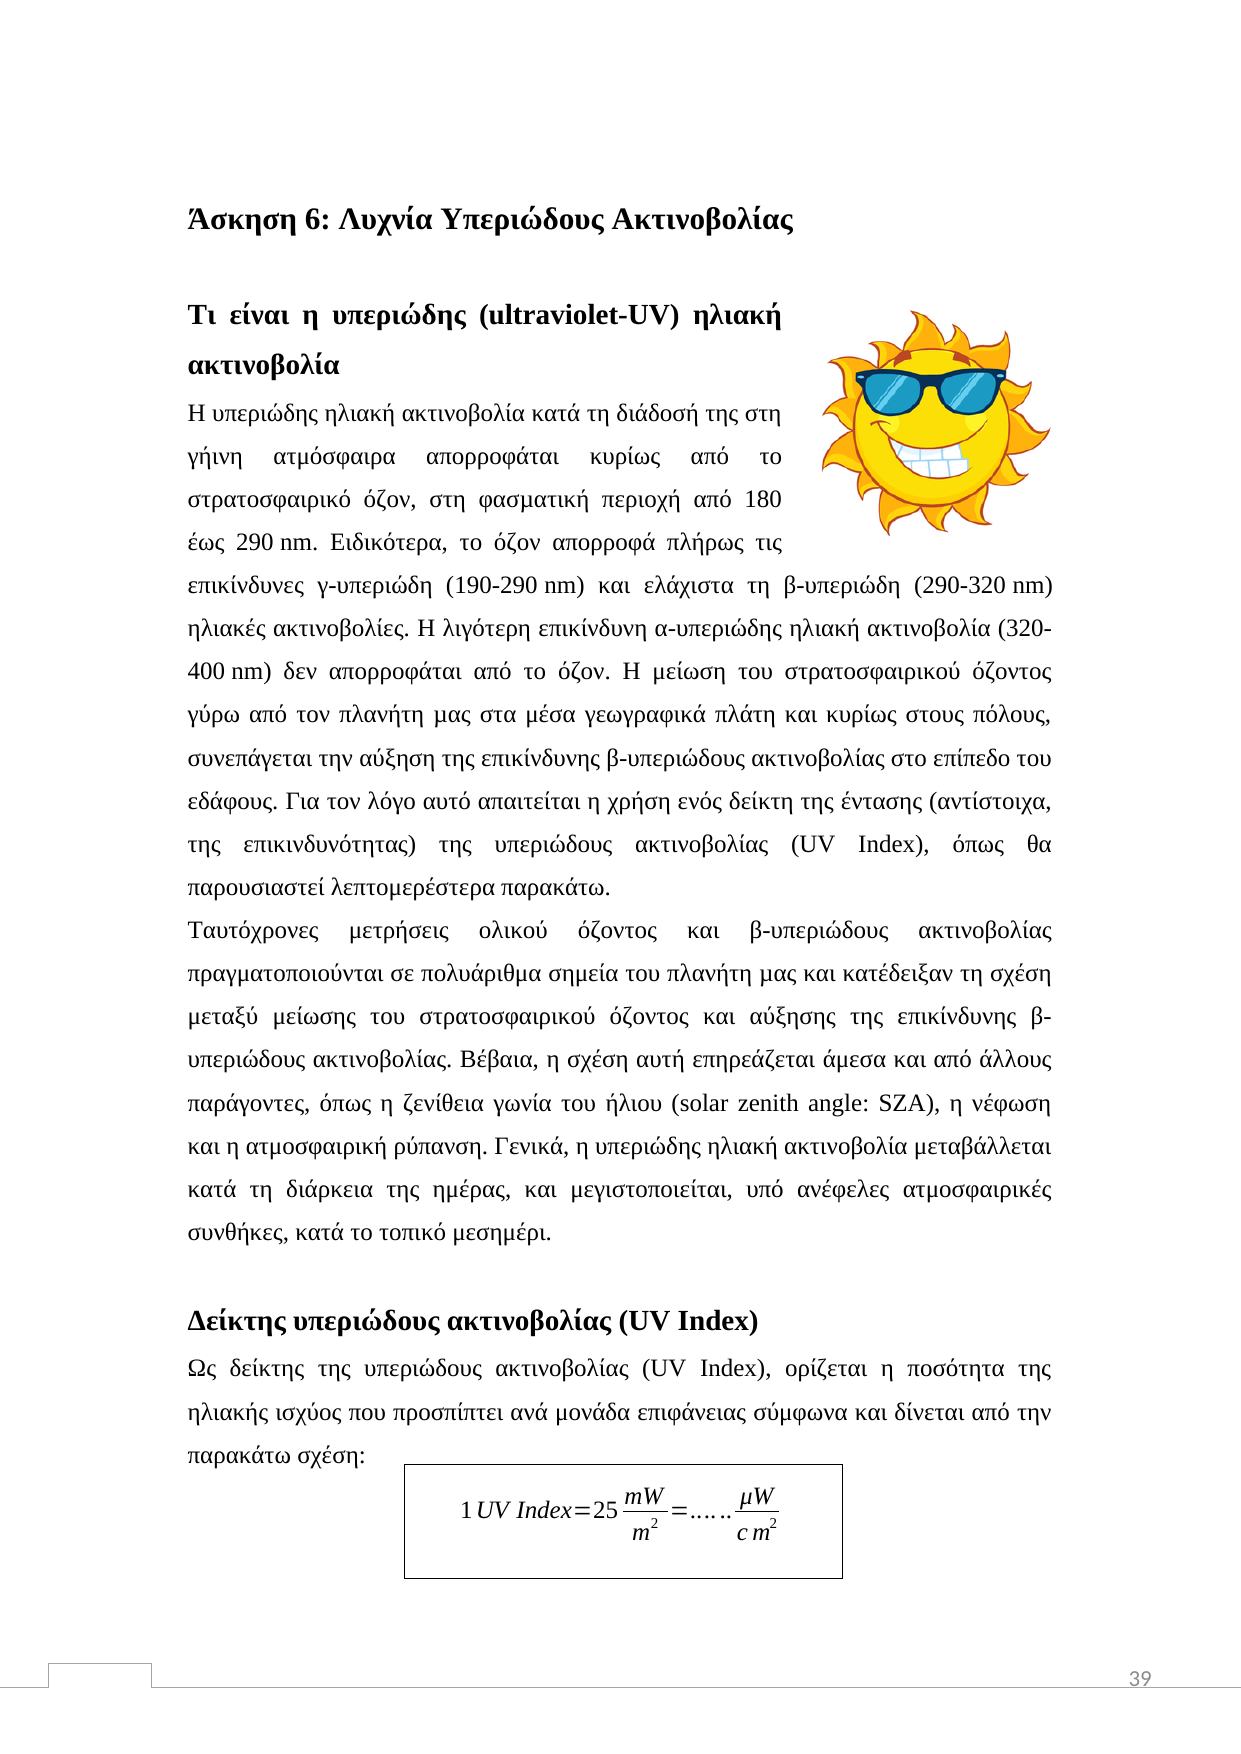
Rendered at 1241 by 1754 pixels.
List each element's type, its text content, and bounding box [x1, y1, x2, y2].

text Ως δείκτης της υπεριώδους ακτινοβολίας (UV Index), ορίζεται η ποσότητα της ηλιακής ισχύος που προσπίπτει ανά μονάδα επιφάνειας σύμφωνα και δίνεται από την παρακάτω σχέση: [187, 1353, 1053, 1468]
picture [801, 289, 1066, 558]
subtitle Δείκτης υπεριώδους ακτινοβολίας (UV Index) [187, 1303, 1053, 1337]
subtitle Τι είναι η υπεριώδης (ultraviolet-UV) ηλιακή ακτινοβολία [187, 297, 801, 381]
text Η υπεριώδης ηλιακή ακτινοβολία κατά τη διάδοσή της στη γήινη ατμόσφαιρα απορροφάται κυρίως από το στρατοσφαιρικό όζον, στη φασµατική περιοχή από 180 έως 290 nm. Ειδικότερα, το όζον απορροφά πλήρως τις επικίνδυνες γ-υπεριώδη (190-290 nm) και ελάχιστα τη β-υπεριώδη (290-320 nm) ηλιακές ακτινοβολίες. Η λιγότερη επικίνδυνη α-υπεριώδης ηλιακή ακτινοβολία (320-400 nm) δεν απορροφάται από το όζον. Η μείωση του στρατοσφαιρικού όζοντος γύρω από τον πλανήτη µας στα μέσα γεωγραφικά πλάτη και κυρίως στους πόλους, συνεπάγεται την αύξηση της επικίνδυνης β-υπεριώδους ακτινοβολίας στο επίπεδο του εδάφους. Για τον λόγο αυτό απαιτείται η χρήση ενός δείκτη της έντασης (αντίστοιχα, της επικινδυνότητας) της υπεριώδους ακτινοβολίας (UV Index), όπως θα παρουσιαστεί λεπτομερέστερα παρακάτω. [187, 398, 1053, 901]
subtitle Άσκηση 6: Λυχνία Υπεριώδους Ακτινοβολίας [187, 200, 1053, 236]
text Ταυτόχρονες μετρήσεις ολικού όζοντος και β-υπεριώδους ακτινοβολίας πραγματοποιούνται σε πολυάριθμα σημεία του πλανήτη µας και κατέδειξαν τη σχέση μεταξύ μείωσης του στρατοσφαιρικού όζοντος και αύξησης της επικίνδυνης β-υπεριώδους ακτινοβολίας. Βέβαια, η σχέση αυτή επηρεάζεται άμεσα και από άλλους παράγοντες, όπως η ζενίθεια γωνία του ήλιου (solar zenith angle: SZA), η νέφωση και η ατμοσφαιρική ρύπανση. Γενικά, η υπεριώδης ηλιακή ακτινοβολία μεταβάλλεται κατά τη διάρκεια της ημέρας, και μεγιστοποιείται, υπό ανέφελες ατμοσφαιρικές συνθήκες, κατά το τοπικό μεσημέρι. [187, 915, 1053, 1246]
